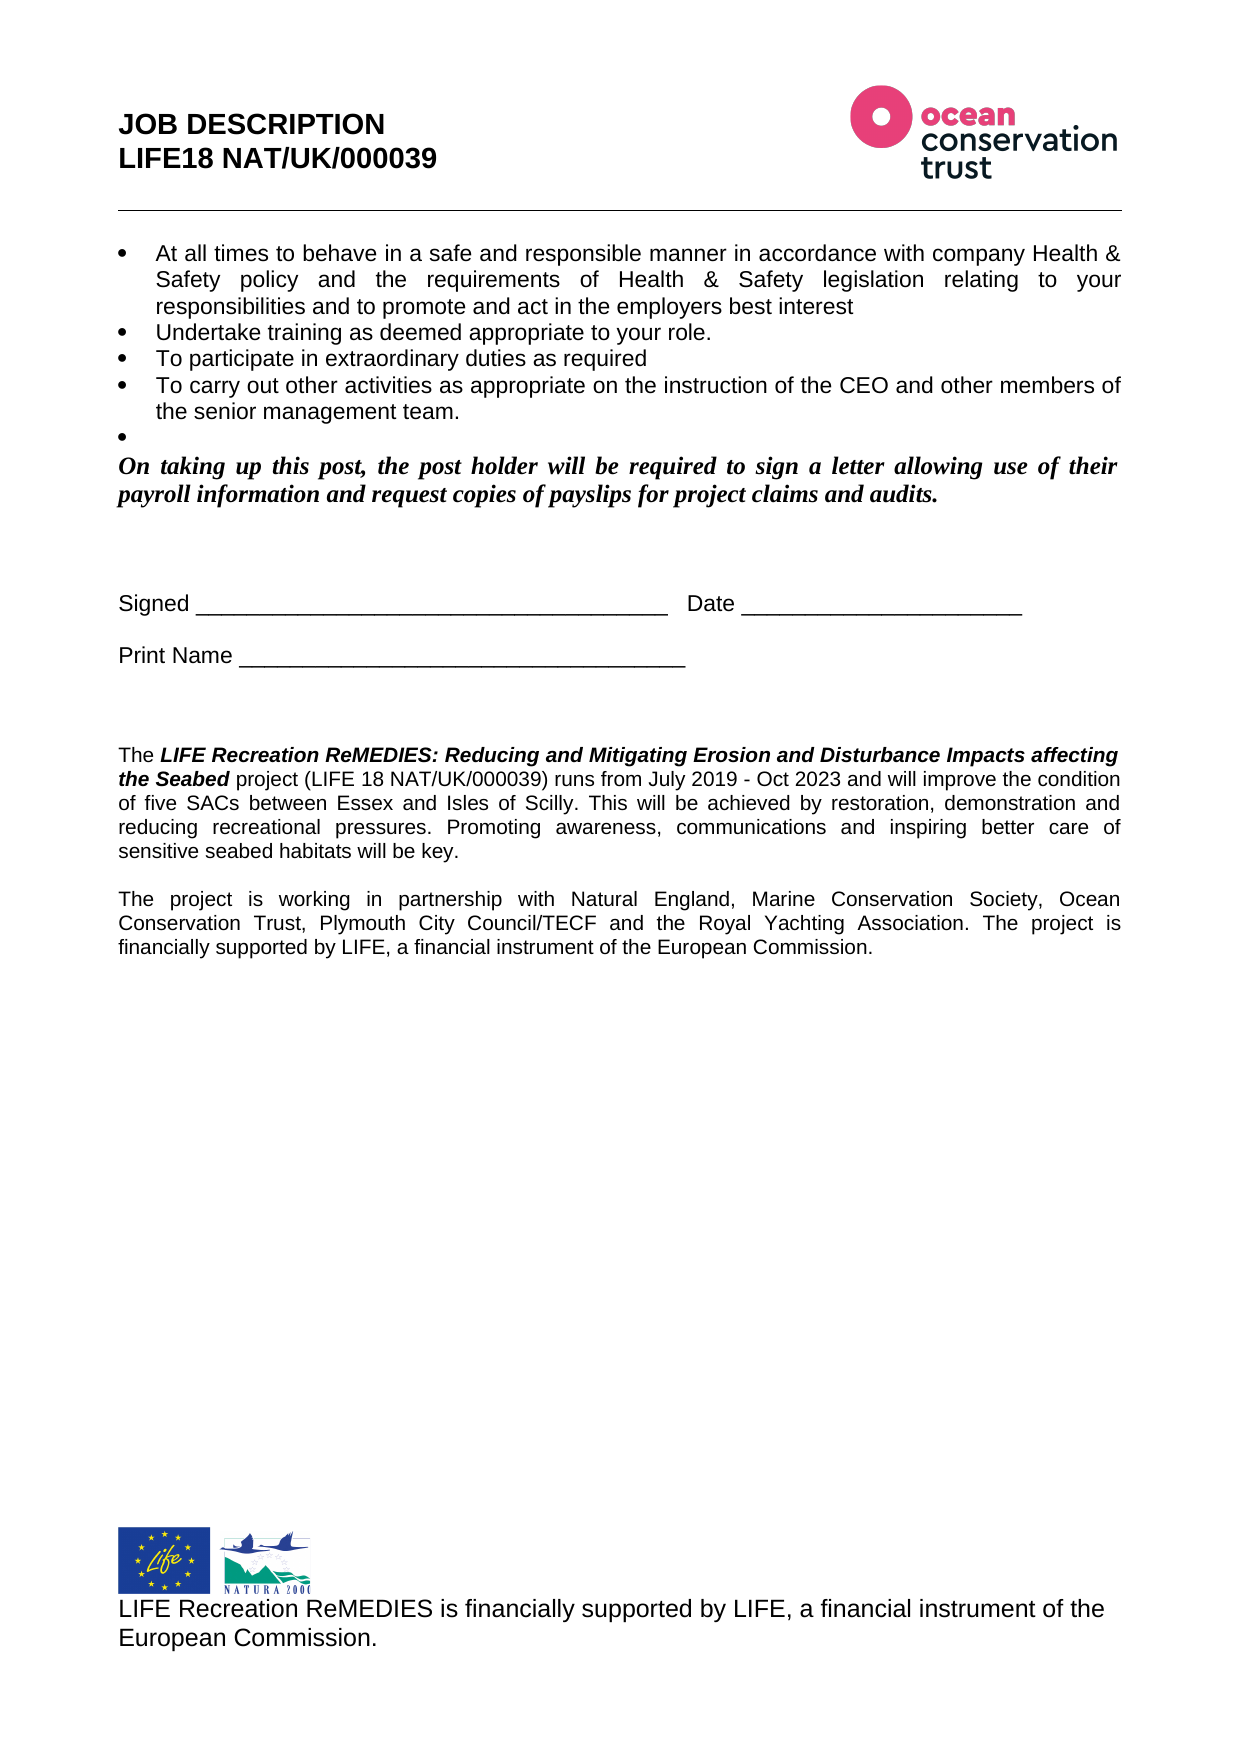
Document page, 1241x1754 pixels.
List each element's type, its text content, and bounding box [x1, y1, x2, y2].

list To carry out other activities as appropriate on the instruction of the CEO and other members of the senior management team. [118, 372, 1122, 424]
text Signed _____________________________________ Date ______________________ [118, 590, 1122, 616]
picture [849, 84, 1118, 180]
picture [118, 1527, 211, 1594]
picture [219, 1531, 311, 1594]
list Undertake training as deemed appropriate to your role. [118, 319, 1122, 345]
list At all times to behave in a safe and responsible manner in accordance with company Health & Safety policy and the requirements of Health & Safety legislation relating to your responsibilities and to promote and act in the employers best interest [118, 240, 1122, 319]
text The LIFE Recreation ReMEDIES: Reducing and Mitigating Erosion and Disturbance Impacts affecting the Seabed project (LIFE 18 NAT/UK/000039) runs from July 2019 - Oct 2023 and will improve the condition of five SACs between Essex and Isles of Scilly. This will be achieved by restoration, demonstration and reducing recreational pressures. Promoting awareness, communications and inspiring better care of sensitive seabed habitats will be key. [118, 743, 1122, 863]
text Print Name ___________________________________ [118, 642, 1122, 669]
list To participate in extraordinary duties as required [118, 345, 1122, 372]
text The project is working in partnership with Natural England, Marine Conservation Society, Ocean Conservation Trust, Plymouth City Council/TECF and the Royal Yachting Association. The project is financially supported by LIFE, a financial instrument of the European Commission. [118, 887, 1122, 959]
text On taking up this post, the post holder will be required to sign a letter allowing use of their payroll information and request copies of payslips for project claims and audits. [118, 451, 1122, 508]
